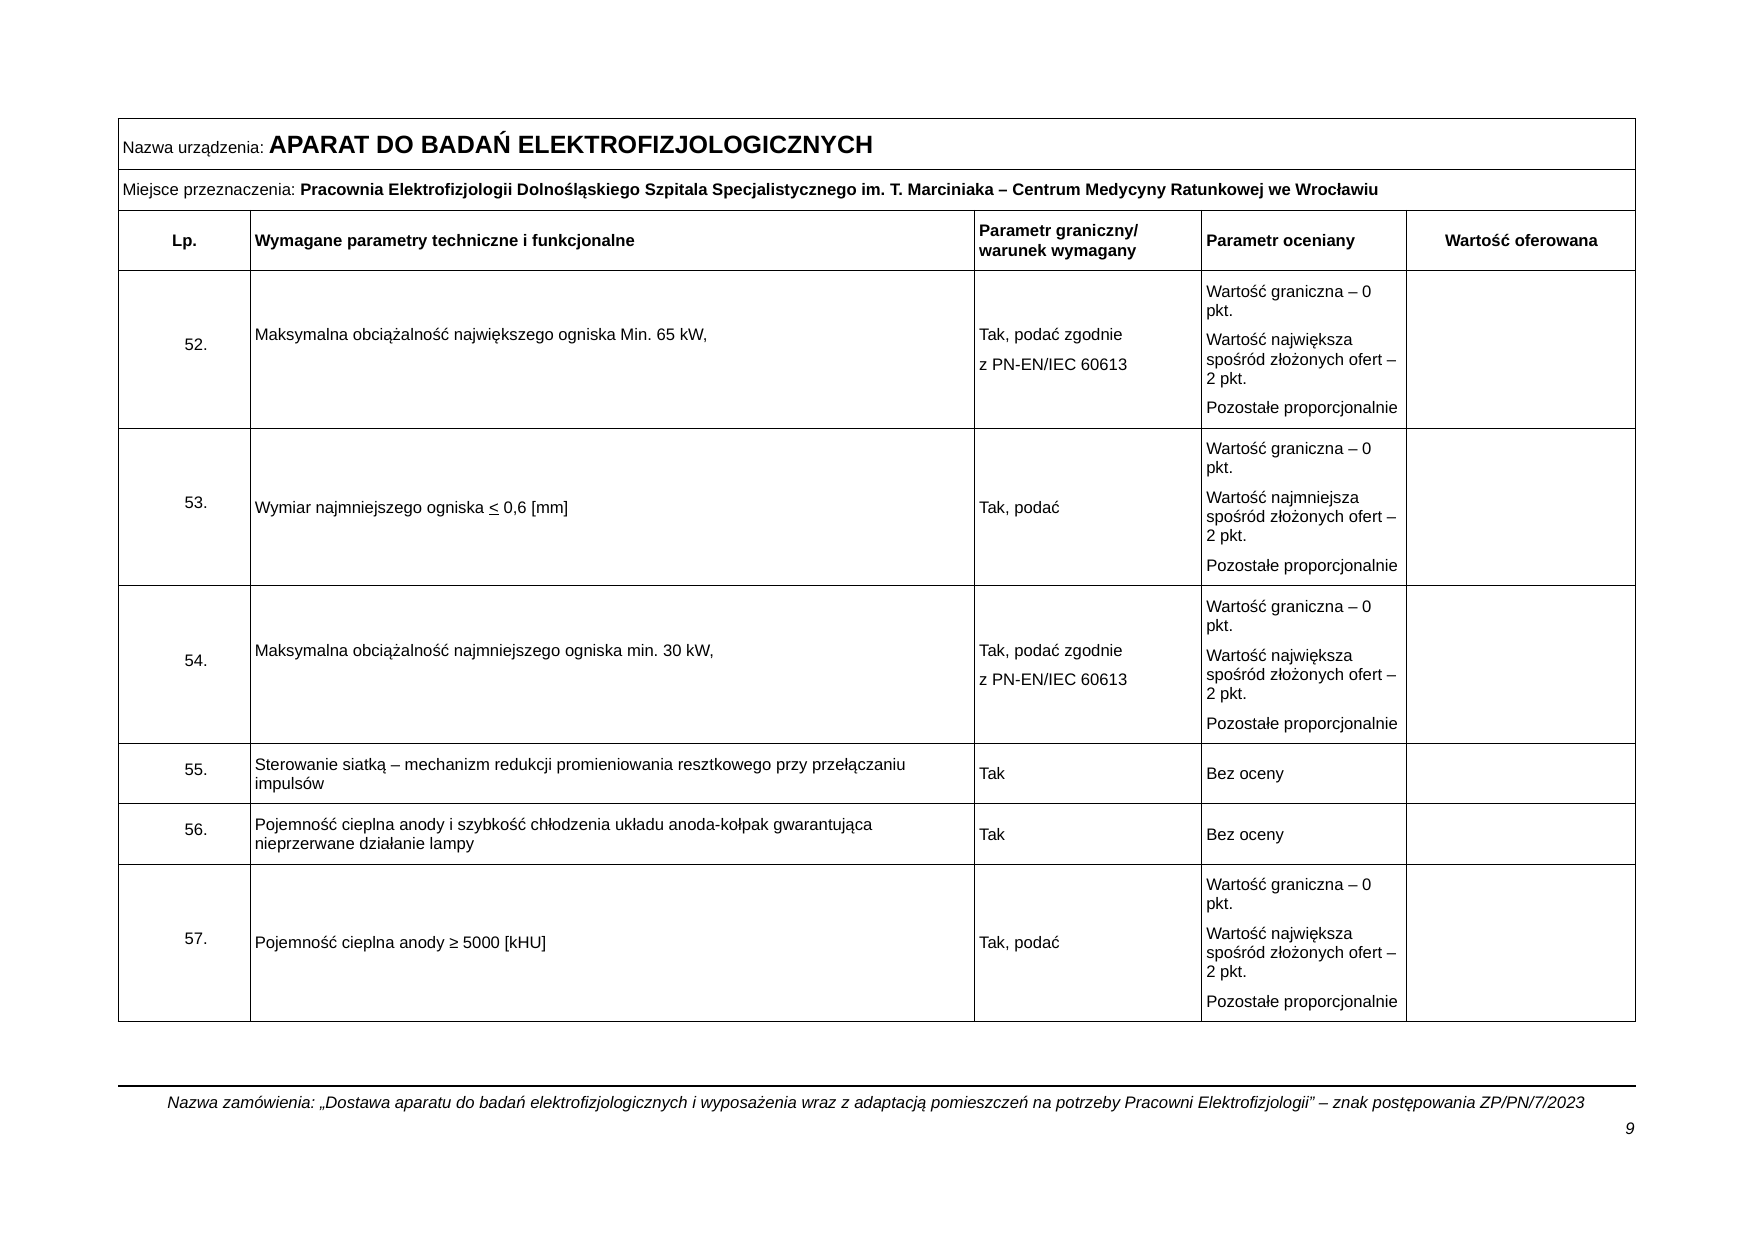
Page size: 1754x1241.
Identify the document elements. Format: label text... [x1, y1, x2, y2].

table_cell Pojemność cieplna anody i szybkość chłodzenia układu anoda-kołpak gwarantująca nieprzerwane działanie lampy [251, 804, 974, 863]
table_header Nazwa urządzenia: APARAT DO BADAŃ ELEKTROFIZJOLOGICZNYCH [119, 119, 1635, 169]
table_cell Tak, podać zgodnie z PN-EN/IEC 60613 [975, 271, 1201, 428]
table_cell Wartość graniczna – 0 pkt. Wartość największa spośród złożonych ofert – 2 pkt. Pozostałe proporcjonalnie [1202, 271, 1406, 428]
table_cell [119, 804, 250, 863]
table_cell Wartość graniczna – 0 pkt. Wartość największa spośród złożonych ofert – 2 pkt. Pozostałe proporcjonalnie [1202, 865, 1406, 1021]
table_cell [119, 586, 250, 743]
table_cell Bez oceny [1202, 804, 1406, 863]
table_cell [119, 429, 250, 585]
table_cell Wartość oferowana [1407, 211, 1635, 270]
table_cell [1407, 744, 1635, 803]
table_cell Tak, podać zgodnie z PN-EN/IEC 60613 [975, 586, 1201, 743]
table_cell [1407, 586, 1635, 743]
table_cell Wymagane parametry techniczne i funkcjonalne [251, 211, 974, 270]
table_cell Sterowanie siatką – mechanizm redukcji promieniowania resztkowego przy przełączaniu impulsów [251, 744, 974, 803]
table_cell Maksymalna obciążalność najmniejszego ogniska min. 30 kW, [251, 586, 974, 743]
table_cell [1407, 865, 1635, 1021]
table_cell Lp. [119, 211, 250, 270]
table_cell Parametr oceniany [1202, 211, 1406, 270]
table_cell Miejsce przeznaczenia: Pracownia Elektrofizjologii Dolnośląskiego Szpitala Specjalistycznego im. T. Marciniaka – Centrum Medycyny Ratunkowej we Wrocławiu [119, 170, 1635, 210]
table_cell [119, 744, 250, 803]
table_cell Tak, podać [975, 429, 1201, 585]
table_cell Parametr graniczny/ warunek wymagany [975, 211, 1201, 270]
table_cell [1407, 804, 1635, 863]
table_cell Tak [975, 804, 1201, 863]
table_cell Maksymalna obciążalność największego ogniska Min. 65 kW, [251, 271, 974, 428]
table_cell [119, 271, 250, 428]
table_cell Wymiar najmniejszego ogniska < 0,6 [mm] [251, 429, 974, 585]
table_cell [1407, 271, 1635, 428]
table_cell [1407, 429, 1635, 585]
table_cell Bez oceny [1202, 744, 1406, 803]
table_cell Wartość graniczna – 0 pkt. Wartość najmniejsza spośród złożonych ofert – 2 pkt. Pozostałe proporcjonalnie [1202, 429, 1406, 585]
table_cell [119, 865, 250, 1021]
table_cell Tak [975, 744, 1201, 803]
table_cell Pojemność cieplna anody ≥ 5000 [kHU] [251, 865, 974, 1021]
table_cell Wartość graniczna – 0 pkt. Wartość największa spośród złożonych ofert – 2 pkt. Pozostałe proporcjonalnie [1202, 586, 1406, 743]
table_cell Tak, podać [975, 865, 1201, 1021]
